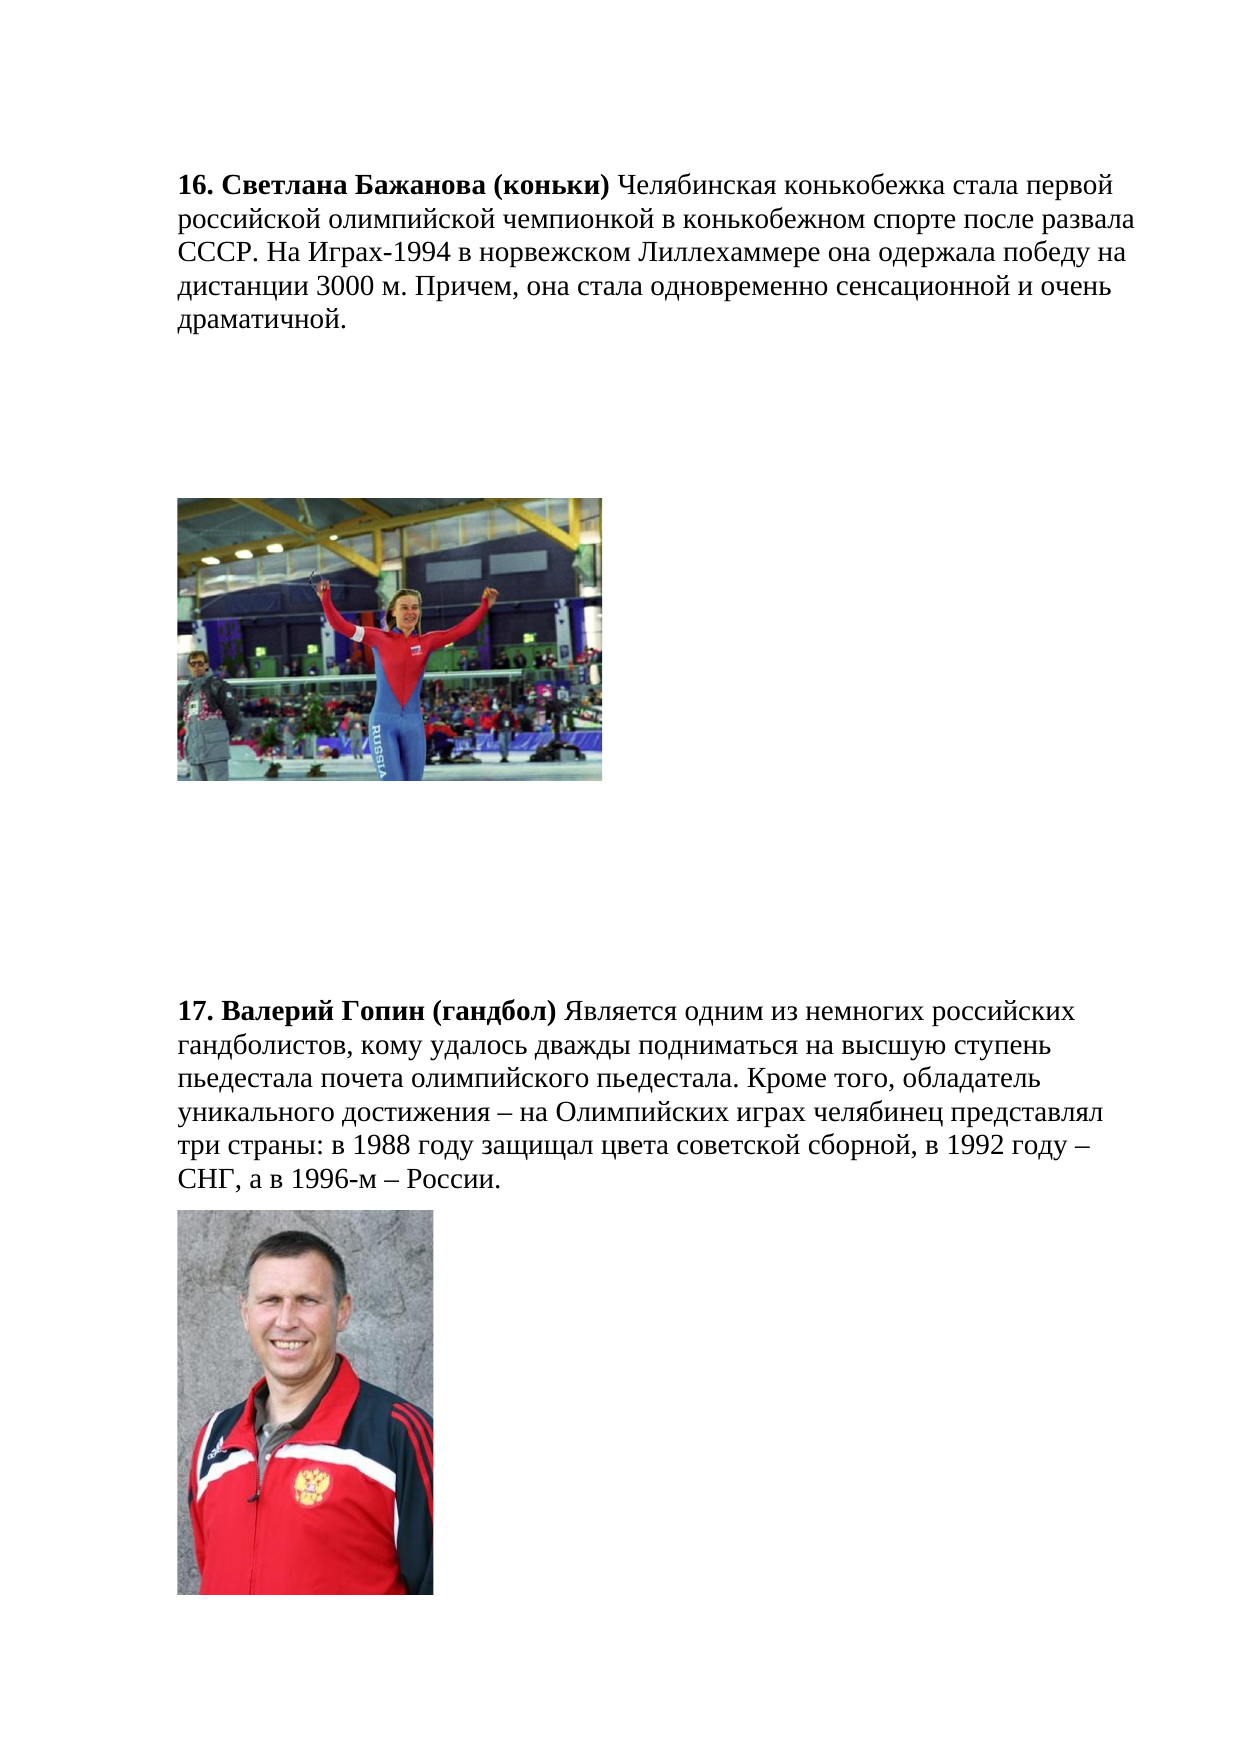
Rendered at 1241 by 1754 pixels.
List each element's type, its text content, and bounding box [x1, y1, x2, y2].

text 16. Светлана Бажанова (коньки) Челябинская конькобежка стала первой российской олимпийской чемпионкой в конькобежном спорте после развала СССР. На Играх-1994 в норвежском Лиллехаммере она одержала победу на дистанции 3000 м. Причем, она стала одновременно сенсационной и очень драматичной. [177, 167, 1152, 335]
picture [177, 1210, 434, 1595]
text 17. Валерий Гопин (гандбол) Является одним из немногих российских гандболистов, кому удалось дважды подниматься на высшую ступень пьедестала почета олимпийского пьедестала. Кроме того, обладатель уникального достижения – на Олимпийских играх челябинец представлял три страны: в 1988 году защищал цвета советской сборной, в 1992 году – СНГ, а в 1996-м – России. [177, 993, 1152, 1194]
picture [177, 498, 603, 781]
